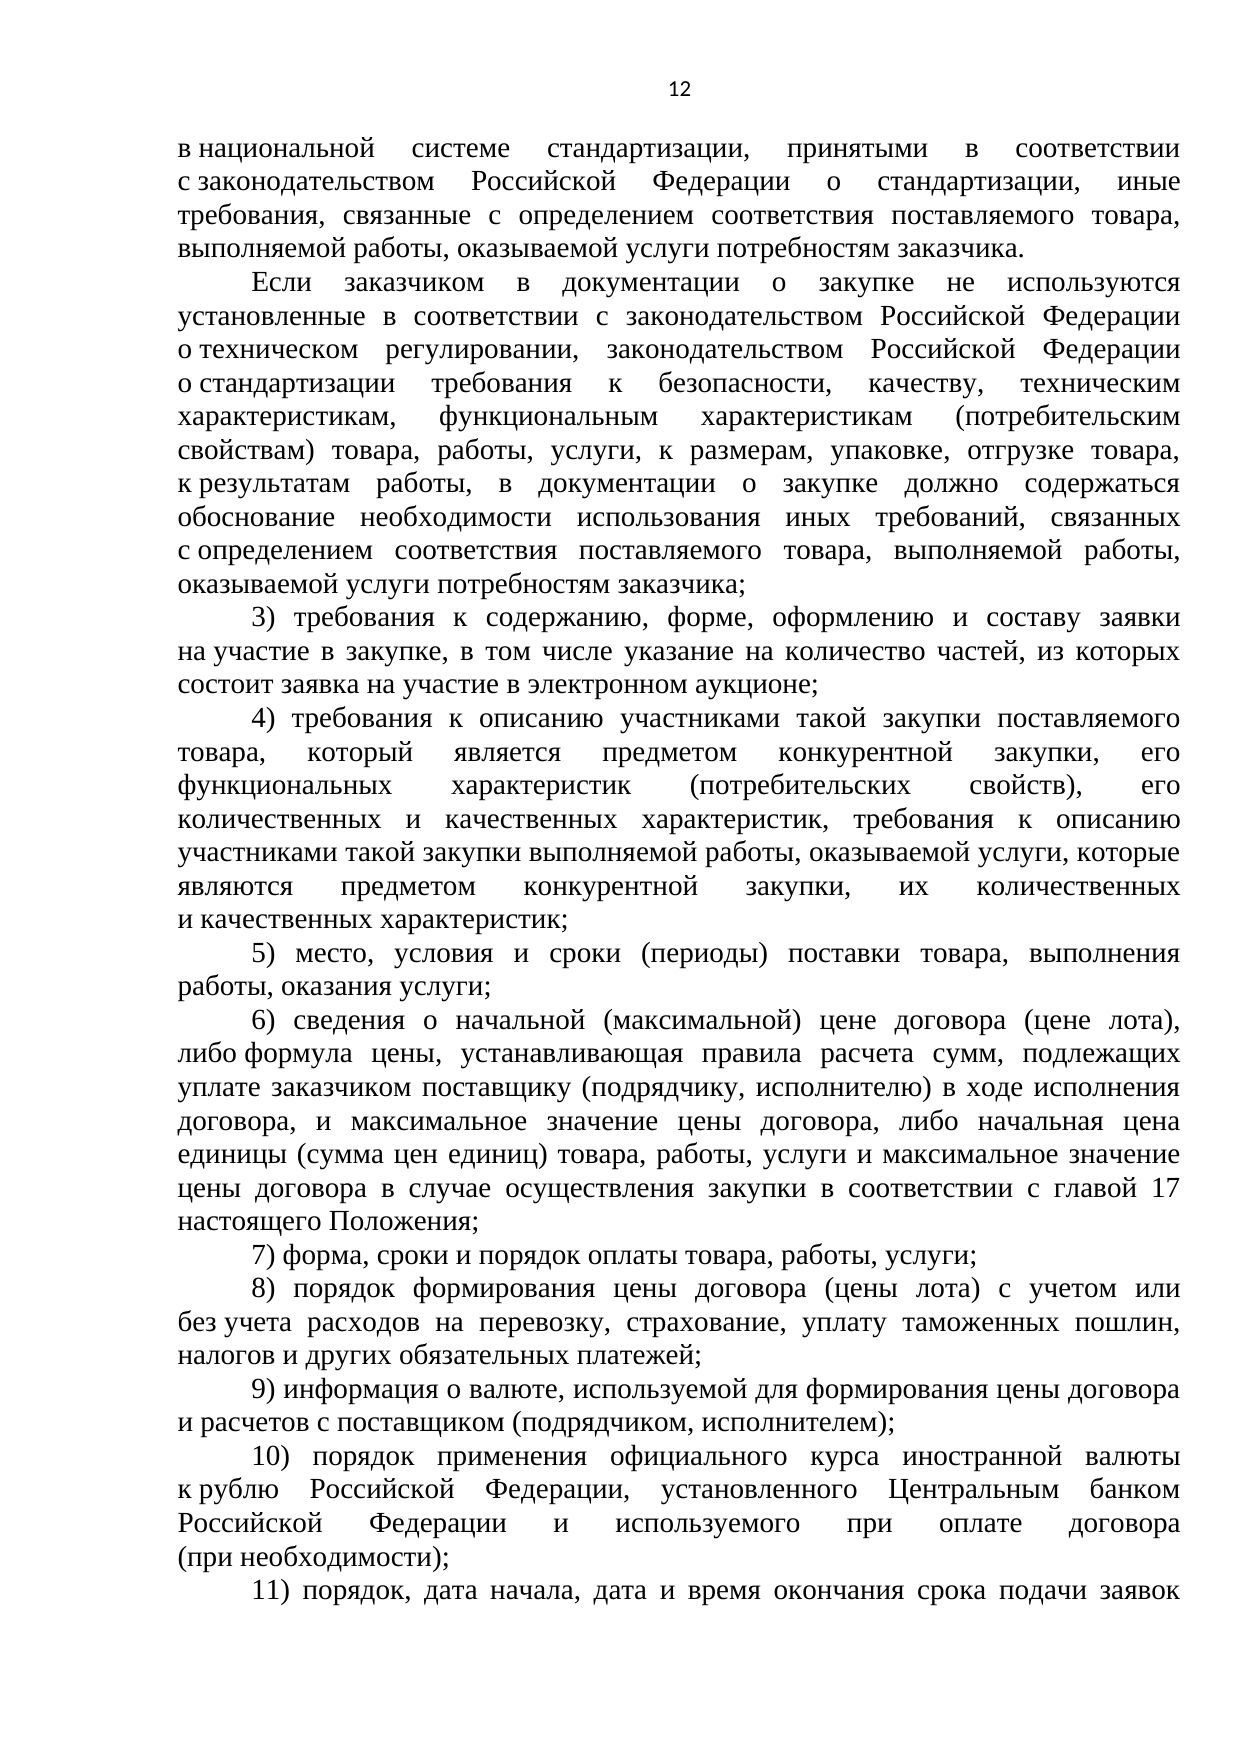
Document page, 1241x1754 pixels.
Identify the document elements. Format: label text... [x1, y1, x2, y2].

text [177, 130, 1181, 264]
text Если заказчиком в документации о закупке не используются установленные в соответствии с законодательством Российской Федерации о техническом регулировании, законодательством Российской Федерации о стандартизации требования к безопасности, качеству, техническим характеристикам, функциональным характеристикам (потребительским свойствам) товара, работы, услуги, к размерам, упаковке, отгрузке товара, к результатам работы, в документации о закупке должно содержаться обоснование необходимости использования иных требований, связанных с определением соответствия поставляемого товара, выполняемой работы, оказываемой услуги потребностям заказчика; [177, 264, 1181, 599]
text 5) место, условия и сроки (периоды) поставки товара, выполнения работы, оказания услуги; [177, 935, 1181, 1002]
text 6) сведения о начальной (максимальной) цене договора (цене лота), либо формула цены, устанавливающая правила расчета сумм, подлежащих уплате заказчиком поставщику (подрядчику, исполнителю) в ходе исполнения договора, и максимальное значение цены договора, либо начальная цена единицы (сумма цен единиц) товара, работы, услуги и максимальное значение цены договора в случае осуществления закупки в соответствии с главой 17 настоящего Положения; [177, 1002, 1181, 1237]
text 10) порядок применения официального курса иностранной валюты к рублю Российской Федерации, установленного Центральным банком Российской Федерации и используемого при оплате договора (при необходимости); [177, 1438, 1181, 1572]
text 3) требования к содержанию, форме, оформлению и составу заявки на участие в закупке, в том числе указание на количество частей, из которых состоит заявка на участие в электронном аукционе; [177, 599, 1181, 700]
text 8) порядок формирования цены договора (цены лота) с учетом или без учета расходов на перевозку, страхование, уплату таможенных пошлин, налогов и других обязательных платежей; [177, 1270, 1181, 1371]
text 7) форма, сроки и порядок оплаты товара, работы, услуги; [177, 1237, 1181, 1270]
text 4) требования к описанию участниками такой закупки поставляемого товара, который является предметом конкурентной закупки, его функциональных характеристик (потребительских свойств), его количественных и качественных характеристик, требования к описанию участниками такой закупки выполняемой работы, оказываемой услуги, которые являются предметом конкурентной закупки, их количественных и качественных характеристик; [177, 700, 1181, 935]
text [177, 1572, 1181, 1606]
text 9) информация о валюте, используемой для формирования цены договора и расчетов с поставщиком (подрядчиком, исполнителем); [177, 1371, 1181, 1438]
